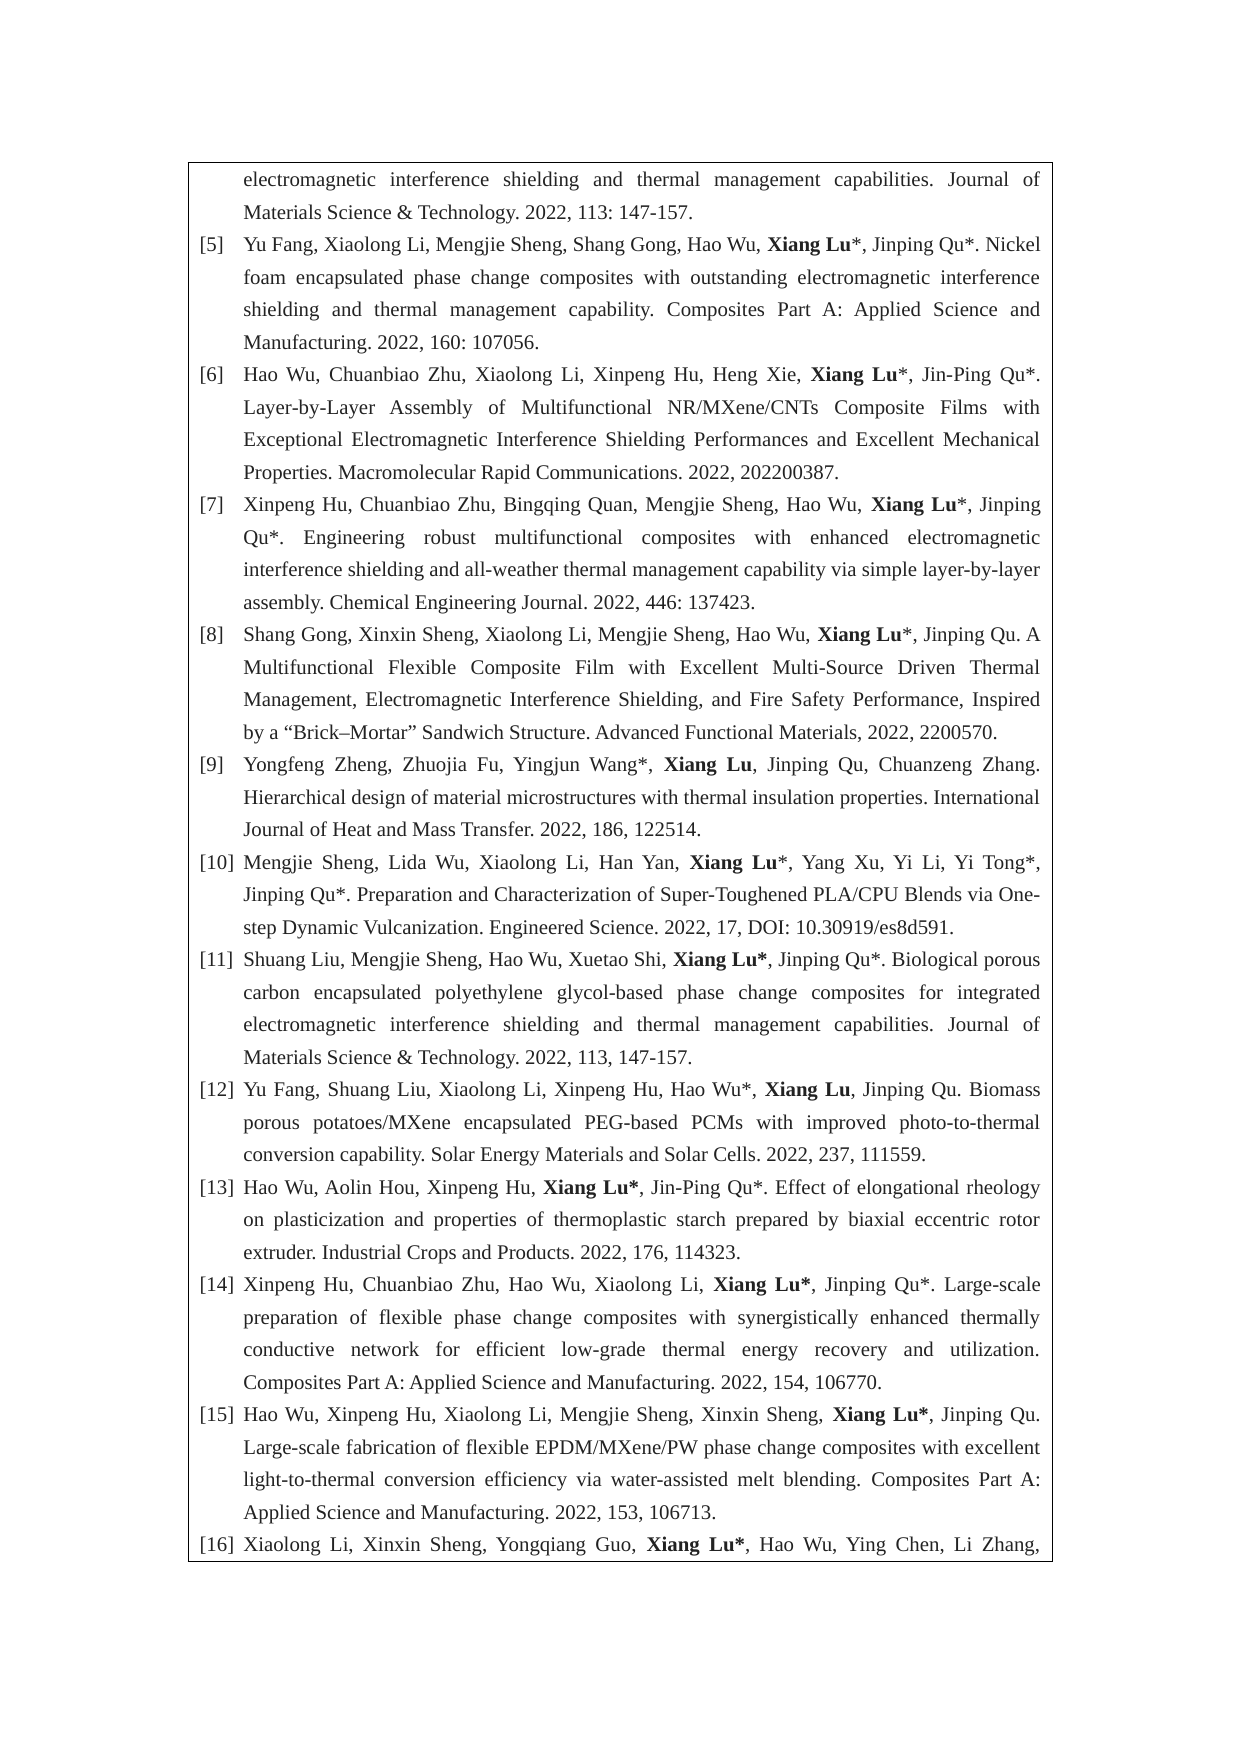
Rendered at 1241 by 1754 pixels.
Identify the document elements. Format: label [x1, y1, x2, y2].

table_cell [189, 163, 1052, 1561]
